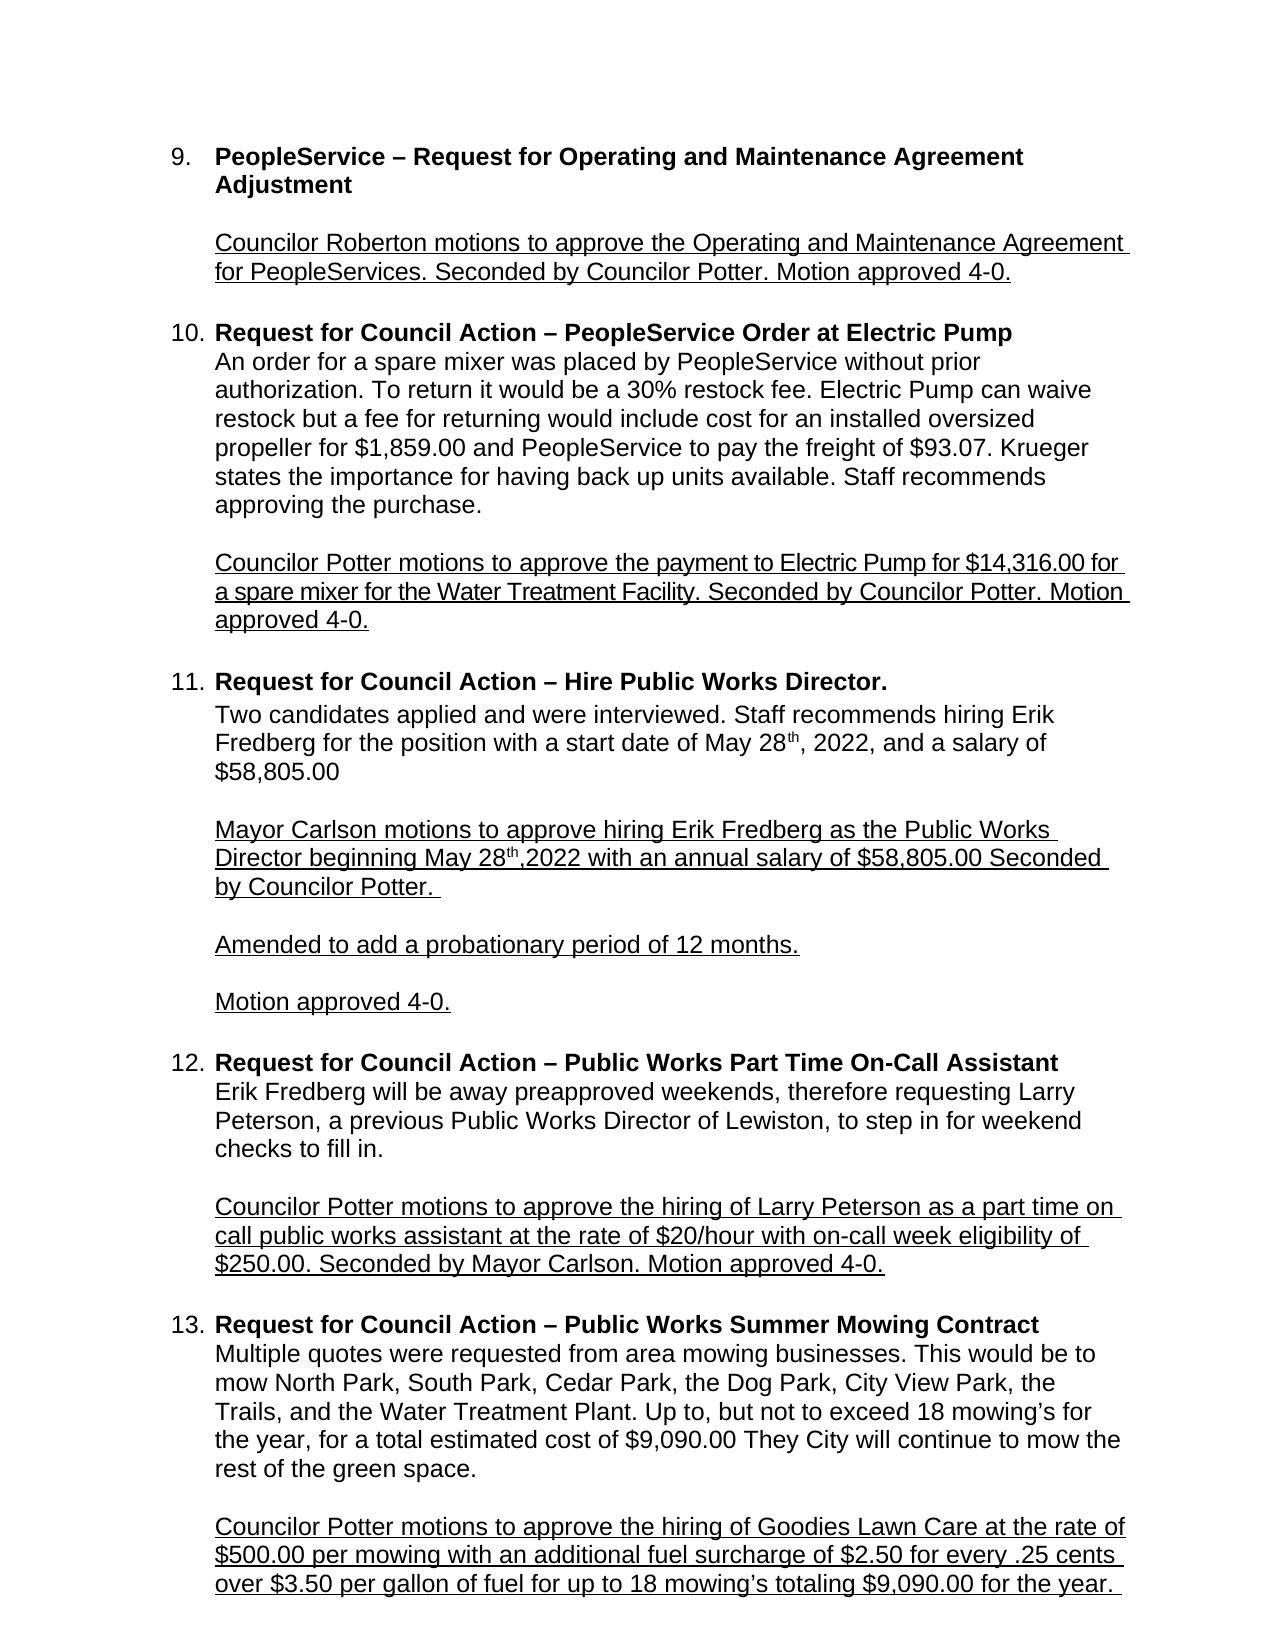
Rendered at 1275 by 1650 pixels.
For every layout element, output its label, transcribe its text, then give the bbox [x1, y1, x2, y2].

list PeopleService – Request for Operating and Maintenance Agreement Adjustment Councilor Roberton motions to approve the Operating and Maintenance Agreement for PeopleServices. Seconded by Councilor Potter. Motion approved 4-0. [171, 142, 1131, 313]
list Request for Council Action – Hire Public Works Director. [171, 666, 1131, 695]
list Request for Council Action – Public Works Part Time On-Call Assistant Erik Fredberg will be away preapproved weekends, therefore requesting Larry Peterson, a previous Public Works Director of Lewiston, to step in for weekend checks to fill in. Councilor Potter motions to approve the hiring of Larry Peterson as a part time on call public works assistant at the rate of $20/hour with on-call week eligibility of $250.00. Seconded by Mayor Carlson. Motion approved 4-0. [171, 1048, 1131, 1306]
text Two candidates applied and were interviewed. Staff recommends hiring Erik Fredberg for the position with a start date of May 28th, 2022, and a salary of $58,805.00 Mayor Carlson motions to approve hiring Erik Fredberg as the Public Works Director beginning May 28th,2022 with an annual salary of $58,805.00 Seconded by Councilor Potter. Amended to add a probationary period of 12 months. Motion approved 4-0. [214, 700, 1131, 1044]
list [171, 1311, 1131, 1598]
list Request for Council Action – PeopleService Order at Electric Pump An order for a spare mixer was placed by PeopleService without prior authorization. To return it would be a 30% restock fee. Electric Pump can waive restock but a fee for returning would include cost for an installed oversized propeller for $1,859.00 and PeopleService to pay the freight of $93.07. Krueger states the importance for having back up units available. Staff recommends approving the purchase. Councilor Potter motions to approve the payment to Electric Pump for $14,316.00 for a spare mixer for the Water Treatment Facility. Seconded by Councilor Potter. Motion approved 4-0. [171, 318, 1131, 662]
